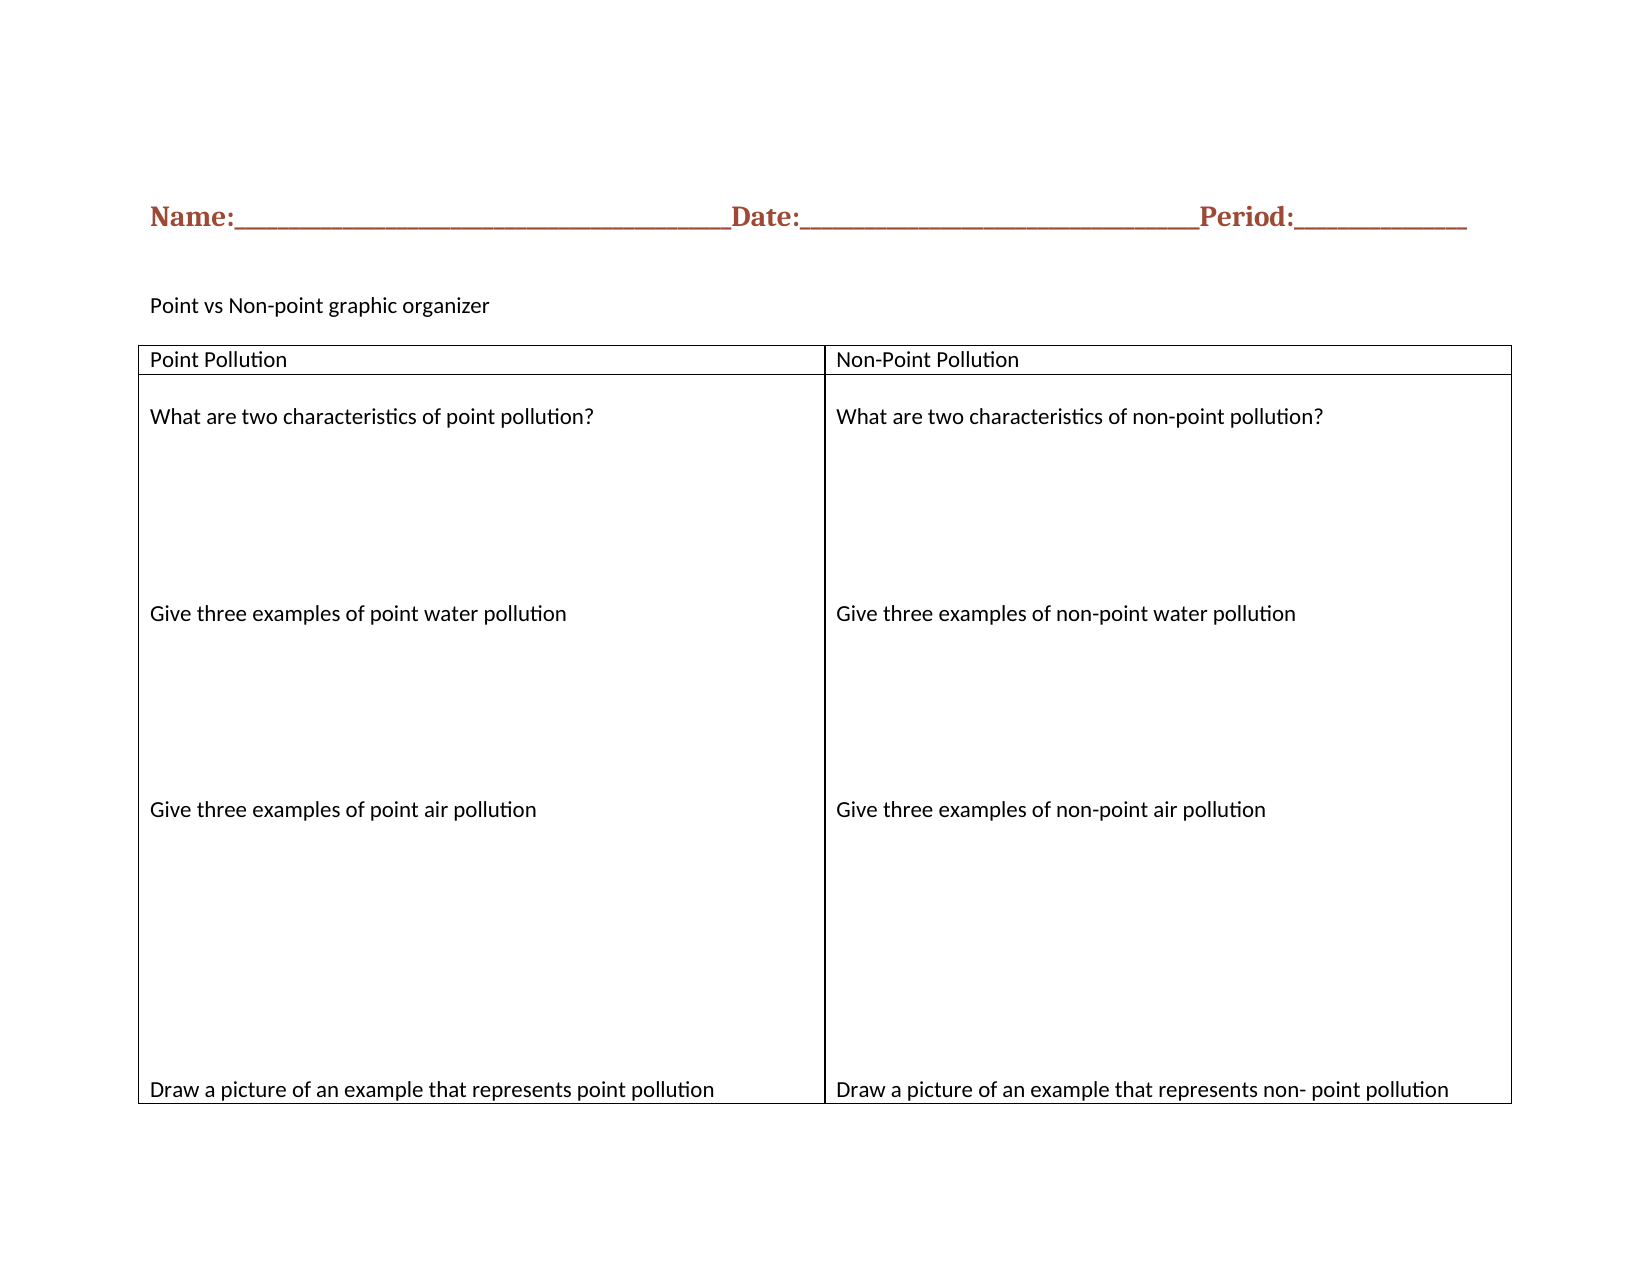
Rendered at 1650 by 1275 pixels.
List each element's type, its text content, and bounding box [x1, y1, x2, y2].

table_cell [826, 375, 1511, 1103]
subtitle Name:______________________________________________Date:_____________________________________Period:________________ [150, 200, 1500, 233]
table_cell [139, 375, 824, 1103]
table_header Non-Point Pollution [826, 346, 1511, 374]
text Point vs Non-point graphic organizer [150, 292, 1500, 319]
table_header Point Pollution [139, 346, 824, 374]
